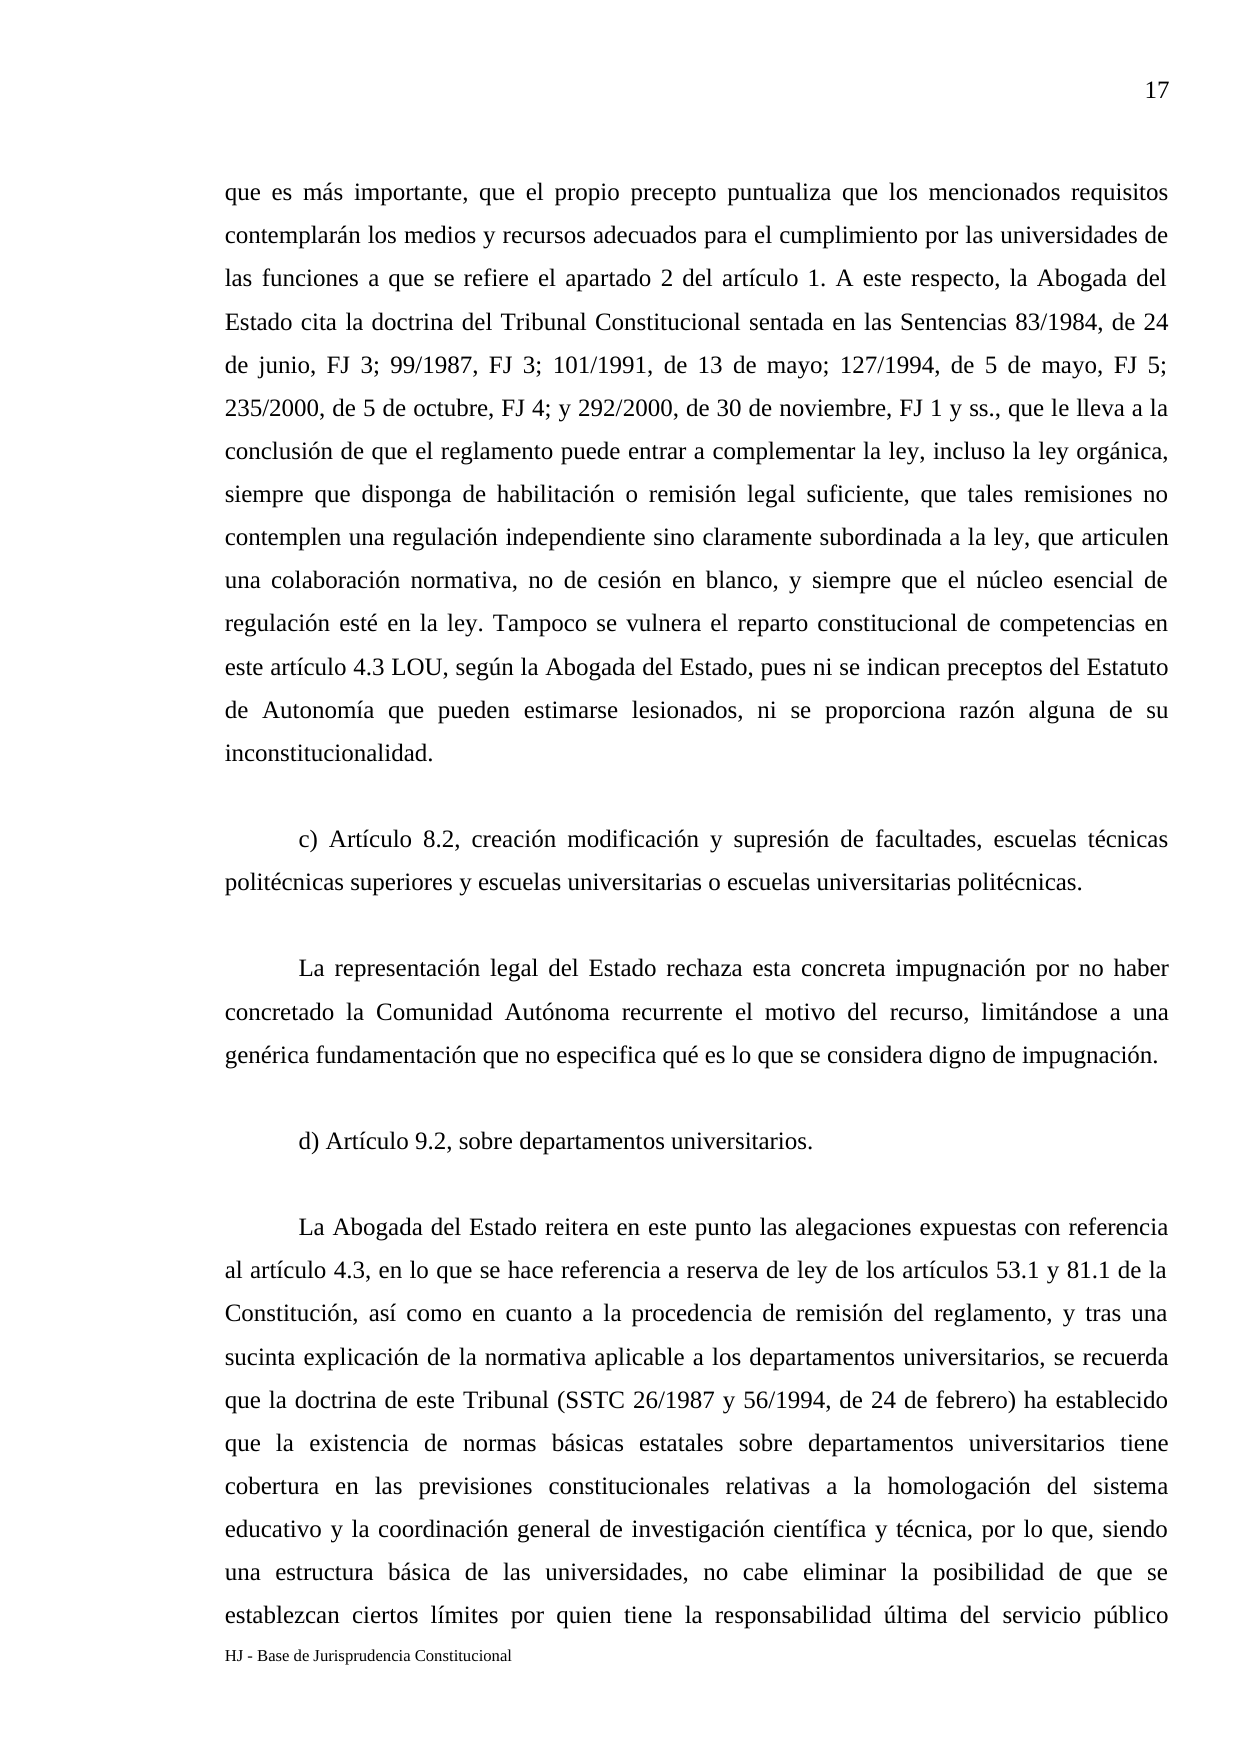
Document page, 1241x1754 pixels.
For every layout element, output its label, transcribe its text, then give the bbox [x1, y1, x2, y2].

text La representación legal del Estado rechaza esta concreta impugnación por no haber concretado la Comunidad Autónoma recurrente el motivo del recurso, limitándose a una genérica fundamentación que no especifica qué es lo que se considera digno de impugnación. [224, 953, 1169, 1068]
text c) Artículo 8.2, creación modificación y supresión de facultades, escuelas técnicas politécnicas superiores y escuelas universitarias o escuelas universitarias politécnicas. [224, 824, 1169, 896]
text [224, 1212, 1169, 1629]
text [224, 177, 1169, 767]
text d) Artículo 9.2, sobre departamentos universitarios. [224, 1126, 1169, 1155]
